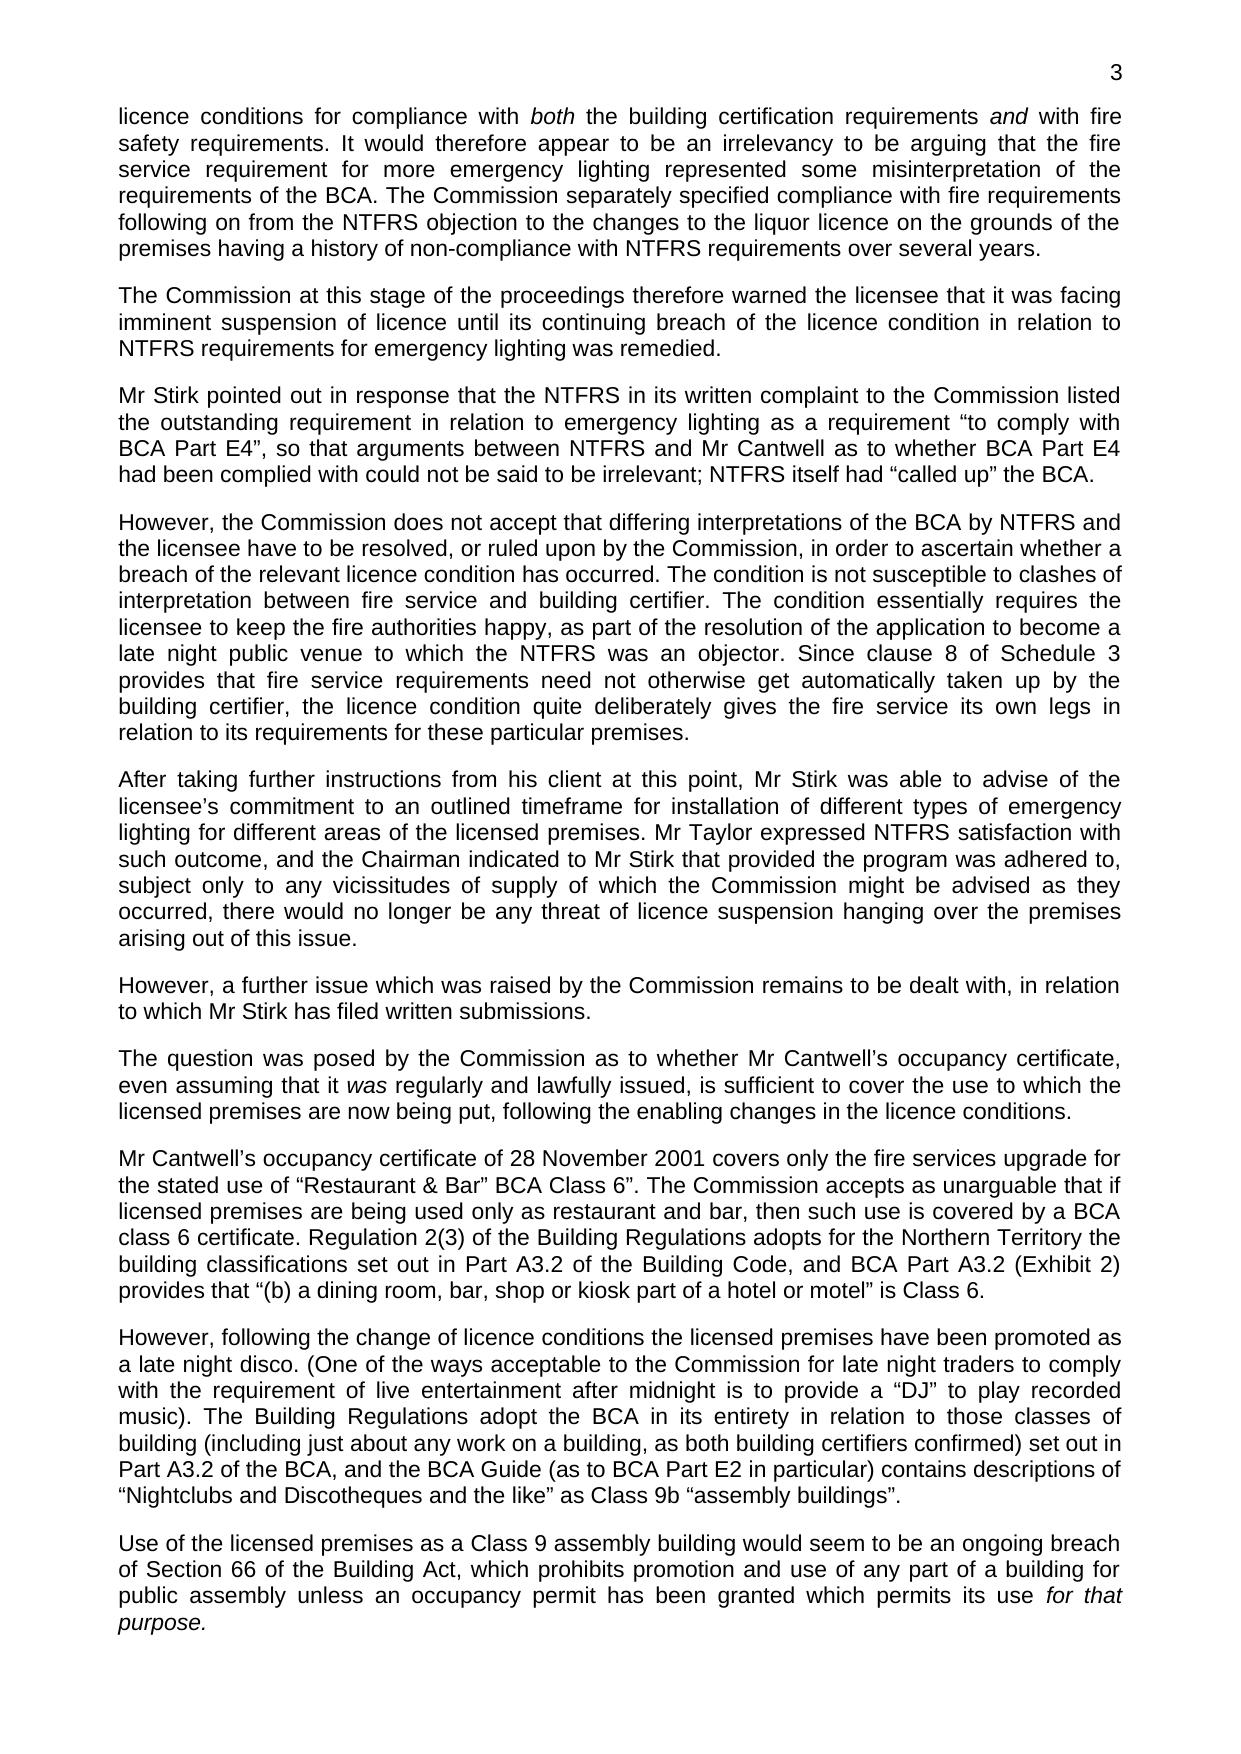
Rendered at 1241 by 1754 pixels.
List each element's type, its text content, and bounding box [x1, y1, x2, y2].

text After taking further instructions from his client at this point, Mr Stirk was able to advise of the licensee’s commitment to an outlined timeframe for installation of different types of emergency lighting for different areas of the licensed premises. Mr Taylor expressed NTFRS satisfaction with such outcome, and the Chairman indicated to Mr Stirk that provided the program was adhered to, subject only to any vicissitudes of supply of which the Commission might be advised as they occurred, there would no longer be any threat of licence suspension hanging over the premises arising out of this issue. [118, 766, 1122, 951]
text However, the Commission does not accept that differing interpretations of the BCA by NTFRS and the licensee have to be resolved, or ruled upon by the Commission, in order to ascertain whether a breach of the relevant licence condition has occurred. The condition is not susceptible to clashes of interpretation between fire service and building certifier. The condition essentially requires the licensee to keep the fire authorities happy, as part of the resolution of the application to become a late night public venue to which the NTFRS was an objector. Since clause 8 of Schedule 3 provides that fire service requirements need not otherwise get automatically taken up by the building certifier, the licence condition quite deliberately gives the fire service its own legs in relation to its requirements for these particular premises. [118, 508, 1122, 746]
text However, following the change of licence conditions the licensed premises have been promoted as a late night disco. (One of the ways acceptable to the Commission for late night traders to comply with the requirement of live entertainment after midnight is to provide a “DJ” to play recorded music). The Building Regulations adopt the BCA in its entirety in relation to those classes of building (including just about any work on a building, as both building certifiers confirmed) set out in Part A3.2 of the BCA, and the BCA Guide (as to BCA Part E2 in particular) contains descriptions of “Nightclubs and Discotheques and the like” as Class 9b “assembly buildings”. [118, 1324, 1122, 1509]
text Use of the licensed premises as a Class 9 assembly building would seem to be an ongoing breach of Section 66 of the Building Act, which prohibits promotion and use of any part of a building for public assembly unless an occupancy permit has been granted which permits its use for that purpose. [118, 1529, 1122, 1635]
text However, a further issue which was raised by the Commission remains to be dealt with, in relation to which Mr Stirk has filed written submissions. [118, 972, 1122, 1024]
text The question was posed by the Commission as to whether Mr Cantwell’s occupancy certificate, even assuming that it was regularly and lawfully issued, is sufficient to cover the use to which the licensed premises are now being put, following the enabling changes in the licence conditions. [118, 1045, 1122, 1124]
text Mr Cantwell’s occupancy certificate of 28 November 2001 covers only the fire services upgrade for the stated use of “Restaurant & Bar” BCA Class 6”. The Commission accepts as unarguable that if licensed premises are being used only as restaurant and bar, then such use is covered by a BCA class 6 certificate. Regulation 2(3) of the Building Regulations adopts for the Northern Territory the building classifications set out in Part A3.2 of the Building Code, and BCA Part A3.2 (Exhibit 2) provides that “(b) a dining room, bar, shop or kiosk part of a hotel or motel” is Class 6. [118, 1145, 1122, 1303]
text The Commission at this stage of the proceedings therefore warned the licensee that it was facing imminent suspension of licence until its continuing breach of the licence condition in relation to NTFRS requirements for emergency lighting was remedied. [118, 282, 1122, 361]
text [118, 103, 1122, 261]
text Mr Stirk pointed out in response that the NTFRS in its written complaint to the Commission listed the outstanding requirement in relation to emergency lighting as a requirement “to comply with BCA Part E4”, so that arguments between NTFRS and Mr Cantwell as to whether BCA Part E4 had been complied with could not be said to be irrelevant; NTFRS itself had “called up” the BCA. [118, 382, 1122, 488]
